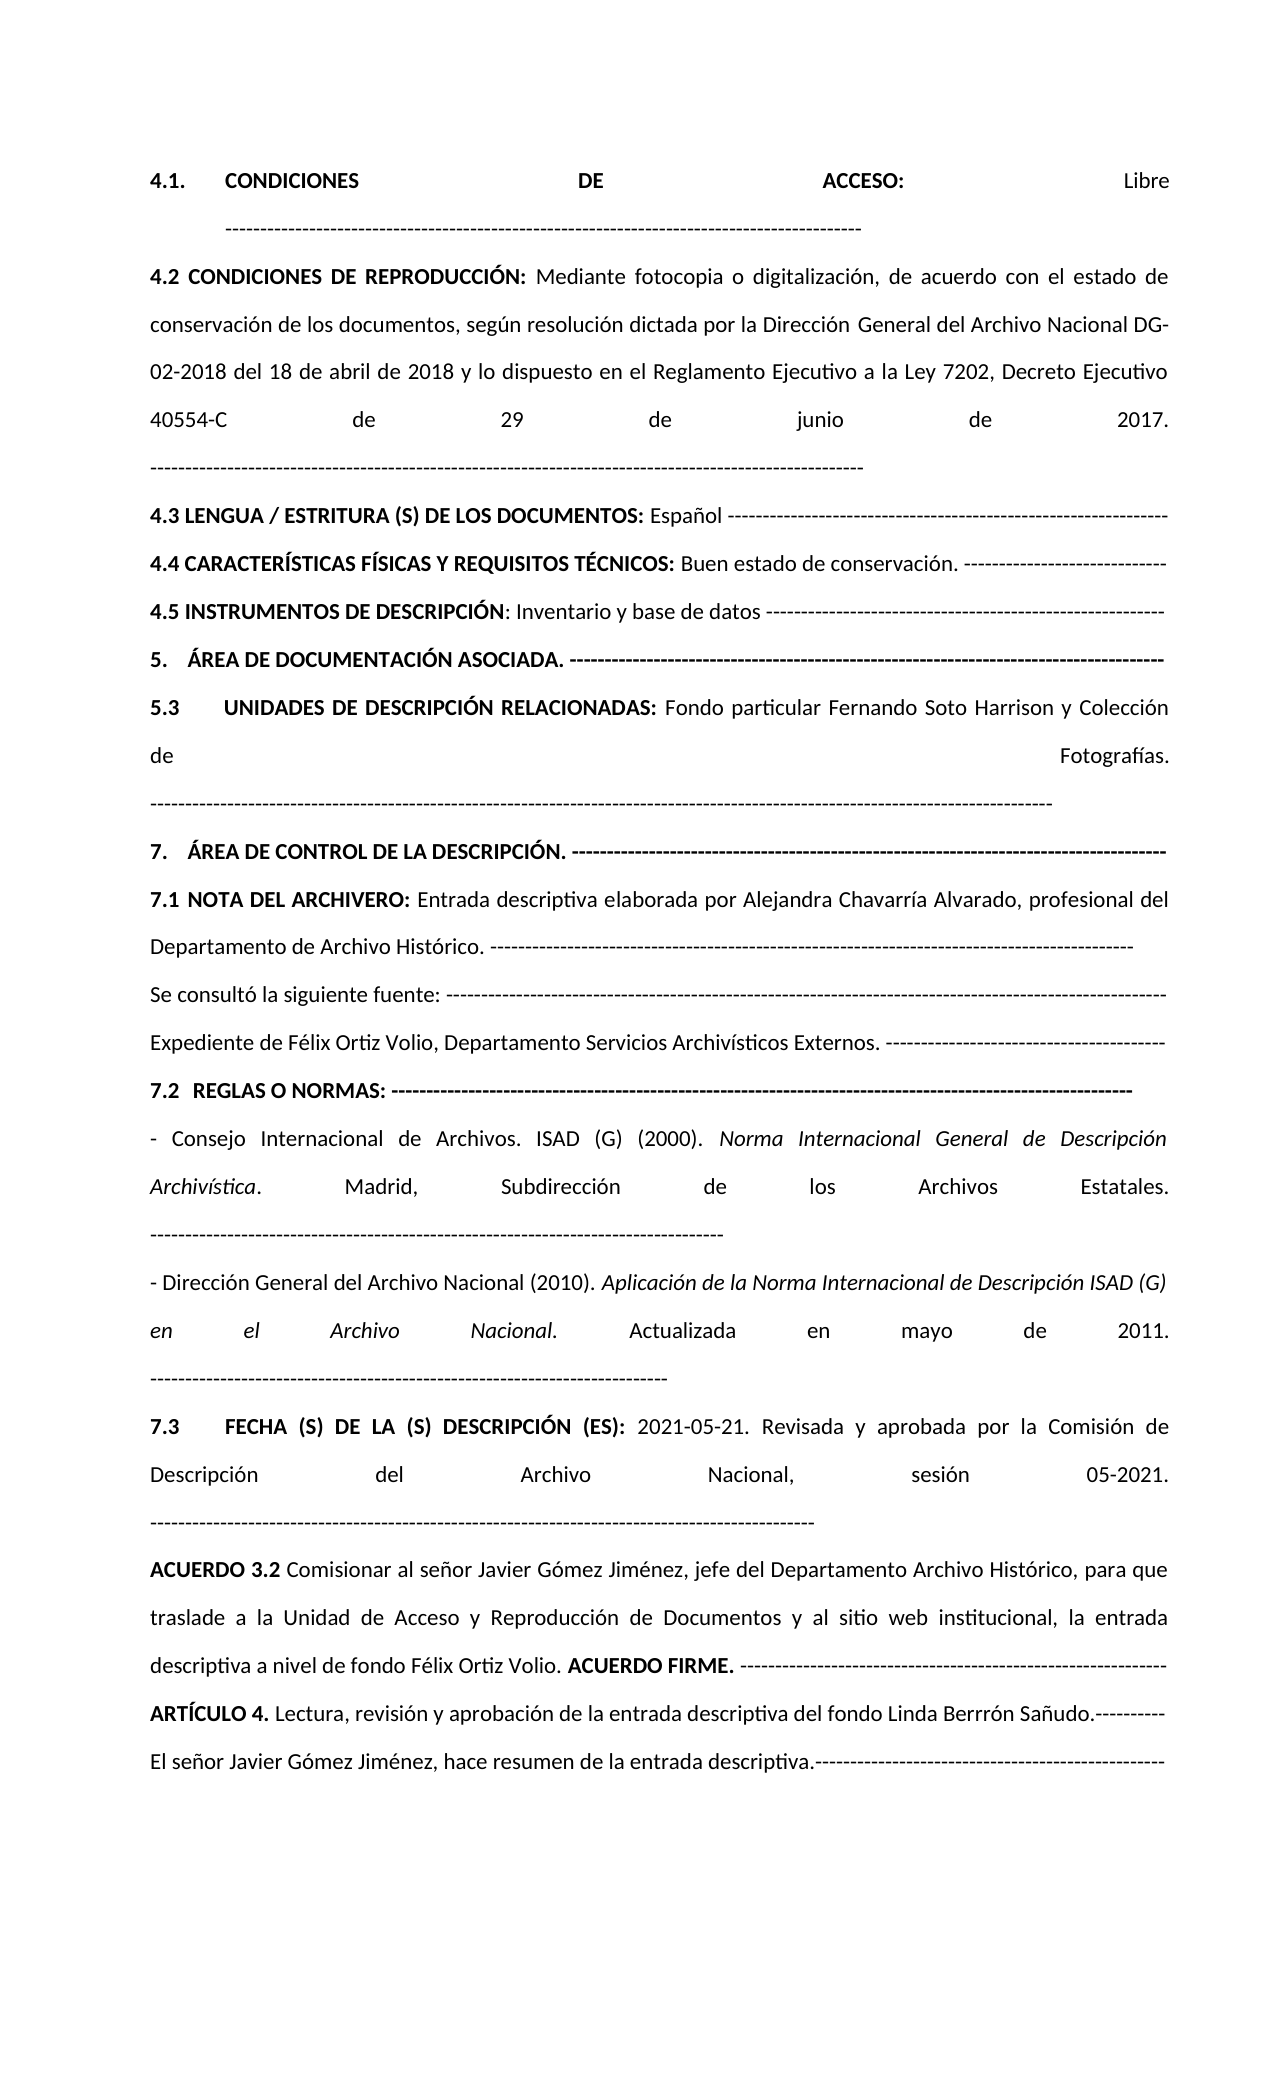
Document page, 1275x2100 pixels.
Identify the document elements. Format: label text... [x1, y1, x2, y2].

list ARTÍCULO 4. Lectura, revisión y aprobación de la entrada descriptiva del fondo Linda Berrrón Sañudo.---------- [150, 1683, 1170, 1731]
text El señor Javier Gómez Jiménez, hace resumen de la entrada descriptiva.-------------------------------------------------- [150, 1731, 1170, 1779]
text 4.3 LENGUA / ESTRITURA (S) DE LOS DOCUMENTOS: Español --------------------------------------------------------------- [150, 485, 1170, 533]
text 4.5 INSTRUMENTOS DE DESCRIPCIÓN: Inventario y base de datos --------------------------------------------------------- [150, 581, 1170, 629]
text - Consejo Internacional de Archivos. ISAD (G) (2000). Norma Internacional General de Descripción Archivística. Madrid, Subdirección de los Archivos Estatales. ---------------------------------------------------------------------------------- [150, 1108, 1170, 1252]
subtitle 4.2 CONDICIONES DE REPRODUCCIÓN: Mediante fotocopia o digitalización, de acuerdo con el estado de conservación de los documentos, según resolución dictada por la Dirección General del Archivo Nacional DG-02-2018 del 18 de abril de 2018 y lo dispuesto en el Reglamento Ejecutivo a la Ley 7202, Decreto Ejecutivo 40554-C de 29 de junio de 2017. ------------------------------------------------------------------------------------------------------ [150, 246, 1170, 485]
list UNIDADES DE DESCRIPCIÓN RELACIONADAS: Fondo particular Fernando Soto Harrison y Colección de Fotografías. --------------------------------------------------------------------------------------------------------------------------------- [150, 677, 1170, 821]
text Expediente de Félix Ortiz Volio, Departamento Servicios Archivísticos Externos. ---------------------------------------- [150, 1012, 1170, 1060]
text 7.3 FECHA (S) DE LA (S) DESCRIPCIÓN (ES): 2021-05-21. Revisada y aprobada por la Comisión de Descripción del Archivo Nacional, sesión 05-2021. ----------------------------------------------------------------------------------------------- [150, 1396, 1170, 1539]
text ACUERDO 3.2 Comisionar al señor Javier Gómez Jiménez, jefe del Departamento Archivo Histórico, para que traslade a la Unidad de Acceso y Reproducción de Documentos y al sitio web institucional, la entrada descriptiva a nivel de fondo Félix Ortiz Volio. ACUERDO FIRME. ------------------------------------------------------------- [150, 1539, 1170, 1683]
list NOTA DEL ARCHIVERO: Entrada descriptiva elaborada por Alejandra Chavarría Alvarado, profesional del Departamento de Archivo Histórico. -------------------------------------------------------------------------------------------- [150, 869, 1170, 964]
list CONDICIONES DE ACCESO: Libre ------------------------------------------------------------------------------------------- [150, 150, 1170, 246]
text 4.4 CARACTERÍSTICAS FÍSICAS Y REQUISITOS TÉCNICOS: Buen estado de conservación. ----------------------------- [150, 533, 1170, 581]
list ÁREA DE CONTROL DE LA DESCRIPCIÓN. ------------------------------------------------------------------------------------- [150, 821, 1170, 869]
text - Dirección General del Archivo Nacional (2010). Aplicación de la Norma Internacional de Descripción ISAD (G) en el Archivo Nacional. Actualizada en mayo de 2011. -------------------------------------------------------------------------- [150, 1252, 1170, 1396]
text Se consultó la siguiente fuente: ------------------------------------------------------------------------------------------------------- [150, 964, 1170, 1012]
list REGLAS O NORMAS: ---------------------------------------------------------------------------------------------------------- [150, 1060, 1170, 1108]
list ÁREA DE DOCUMENTACIÓN ASOCIADA. ------------------------------------------------------------------------------------- [150, 629, 1170, 677]
